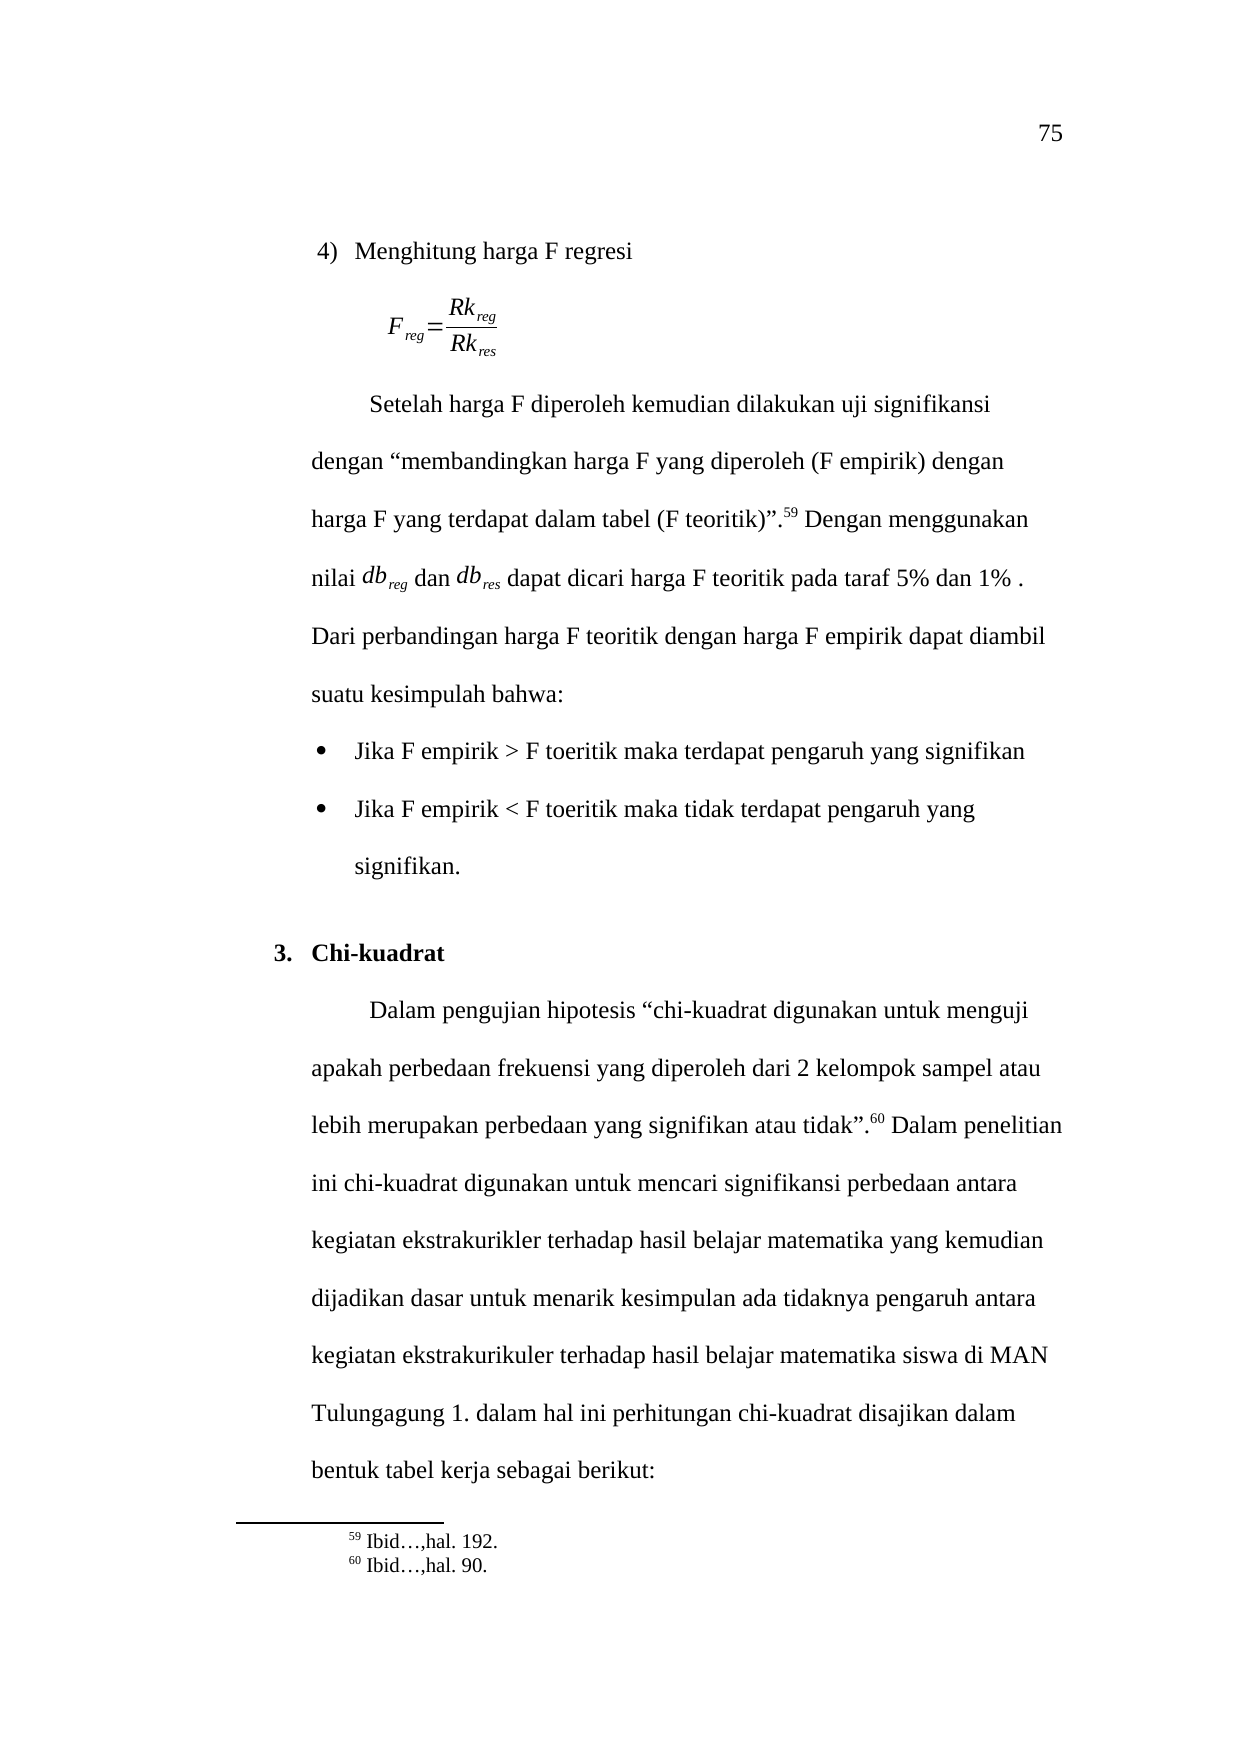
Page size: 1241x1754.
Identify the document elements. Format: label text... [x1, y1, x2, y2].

list Setelah harga F diperoleh kemudian dilakukan uji signifikansi dengan “membandingkan harga F yang diperoleh (F empirik) dengan harga F yang terdapat dalam tabel (F teoritik)”. Dengan menggunakan nilai dan dapat dicari harga F teoritik pada taraf 5% dan 1% . [311, 389, 1063, 593]
list Jika F empirik < F toeritik maka tidak terdapat pengaruh yang signifikan. [317, 794, 1063, 880]
list Jika F empirik > F toeritik maka terdapat pengaruh yang signifikan [317, 736, 1063, 765]
list Dalam pengujian hipotesis “chi-kuadrat digunakan untuk menguji apakah perbedaan frekuensi yang diperoleh dari 2 kelompok sampel atau lebih merupakan perbedaan yang signifikan atau tidak”. Dalam penelitian ini chi-kuadrat digunakan untuk mencari signifikansi perbedaan antara kegiatan ekstrakurikler terhadap hasil belajar matematika yang kemudian dijadikan dasar untuk menarik kesimpulan ada tidaknya pengaruh antara kegiatan ekstrakurikuler terhadap hasil belajar matematika siswa di MAN Tulungagung 1. dalam hal ini perhitungan chi-kuadrat disajikan dalam bentuk tabel kerja sebagai berikut: [311, 995, 1063, 1484]
list Chi-kuadrat [274, 938, 1063, 966]
list Dari perbandingan harga F teoritik dengan harga F empirik dapat diambil suatu kesimpulah bahwa: [311, 621, 1063, 708]
list Menghitung harga F regresi [317, 236, 1063, 265]
